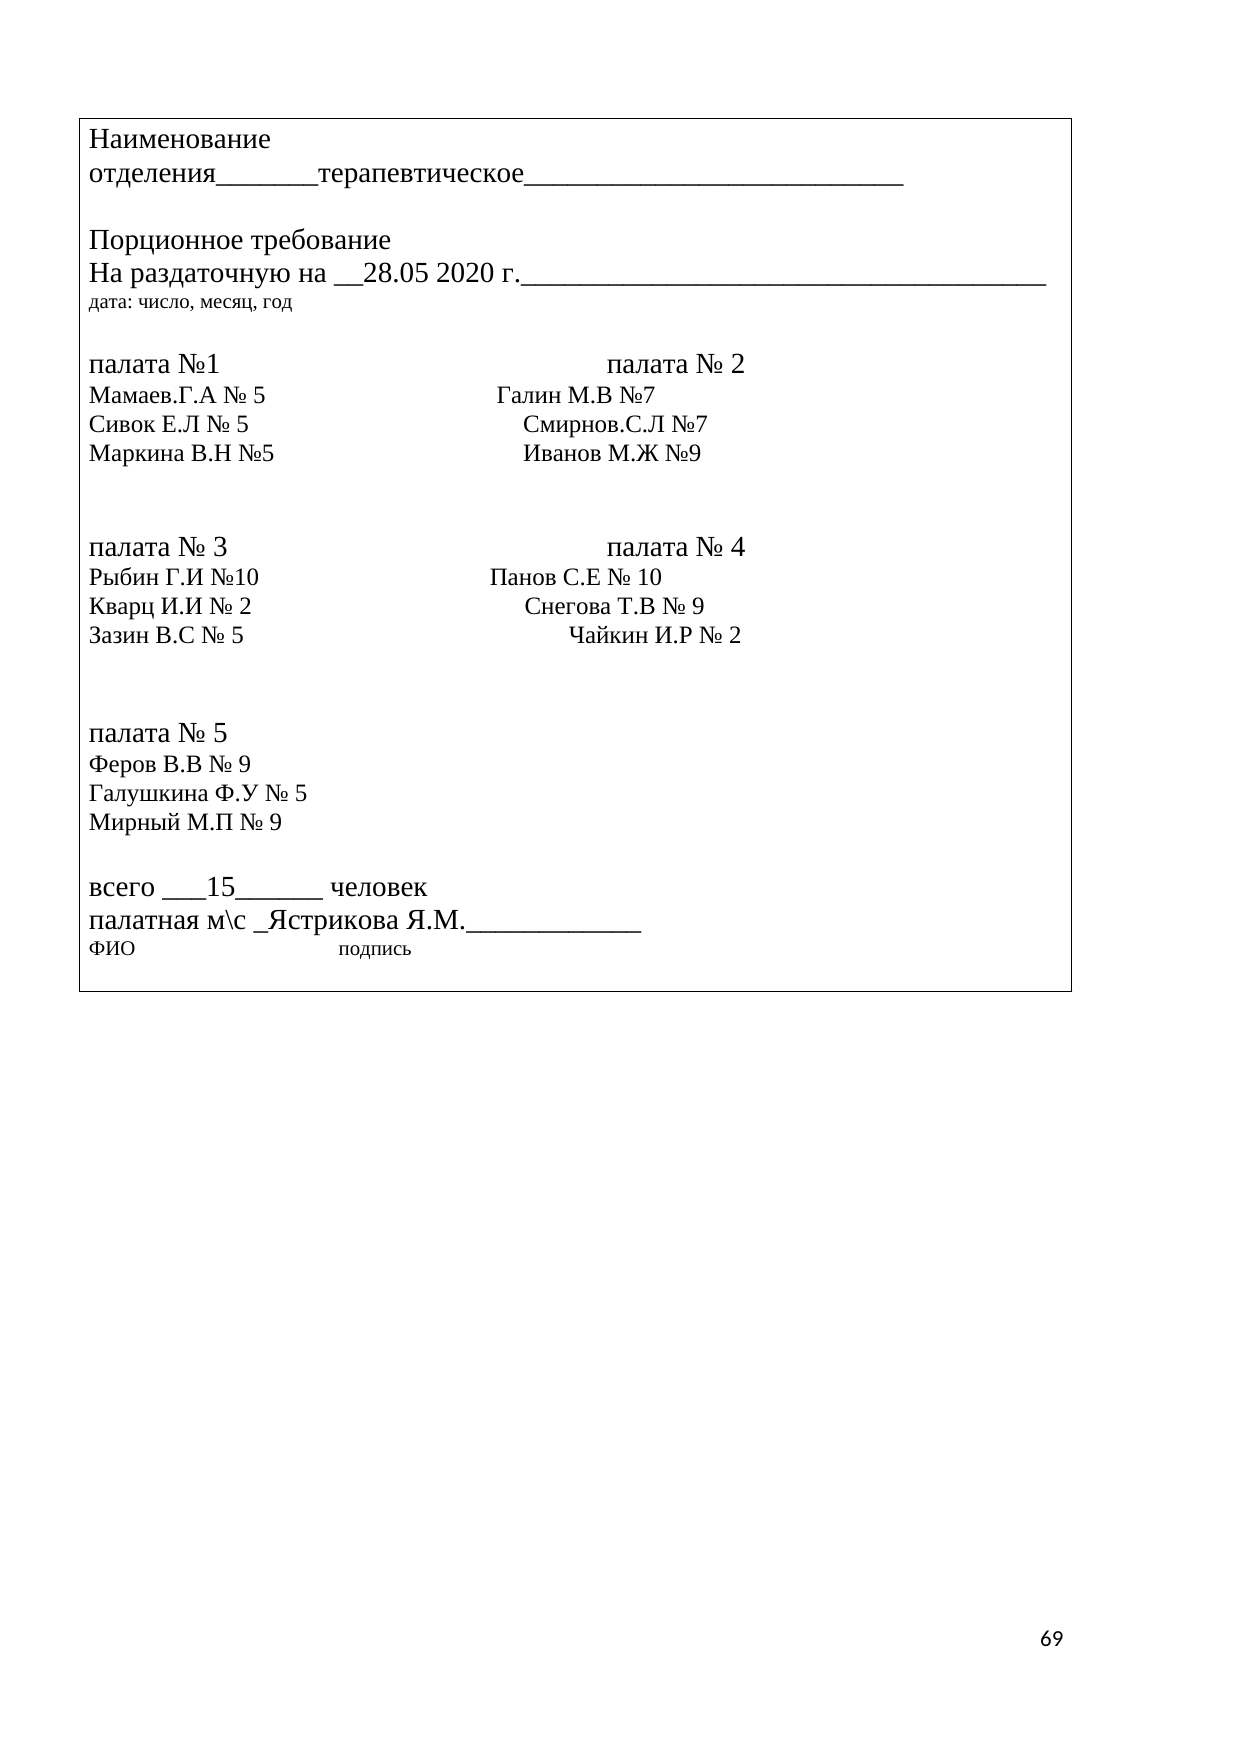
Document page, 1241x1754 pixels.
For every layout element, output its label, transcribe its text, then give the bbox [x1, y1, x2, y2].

text Феров В.В № 9 [89, 749, 1063, 778]
text палата №1 палата № 2 [89, 347, 1063, 380]
text Зазин В.С № 5 Чайкин И.Р № 2 [89, 620, 1063, 648]
text Сивок Е.Л № 5 Смирнов.С.Л №7 [89, 409, 1063, 438]
text Галушкина Ф.У № 5 [89, 778, 1063, 807]
text Маркина В.Н №5 Иванов М.Ж №9 [89, 438, 1063, 466]
text палатная м\с _Ястрикова Я.М.____________ [89, 902, 1063, 936]
text Мамаев.Г.А № 5 Галин М.В №7 [89, 380, 1063, 409]
text Порционное требование [89, 222, 1063, 255]
text Мирный М.П № 9 [89, 807, 1063, 835]
text палата № 3 палата № 4 [89, 529, 1063, 562]
text Рыбин Г.И №10 Панов С.Е № 10 [89, 562, 1063, 591]
text всего ___15______ человек [89, 869, 1063, 902]
text Кварц И.И № 2 Снегова Т.В № 9 [89, 591, 1063, 620]
text палата № 5 [89, 716, 1063, 749]
text ФИО подпись [89, 936, 1063, 957]
text На раздаточную на __28.05 2020 г.____________________________________ [89, 255, 1063, 289]
text дата: число, месяц, год [89, 289, 1063, 313]
text Наименование отделения_______терапевтическое__________________________ [80, 119, 1071, 188]
